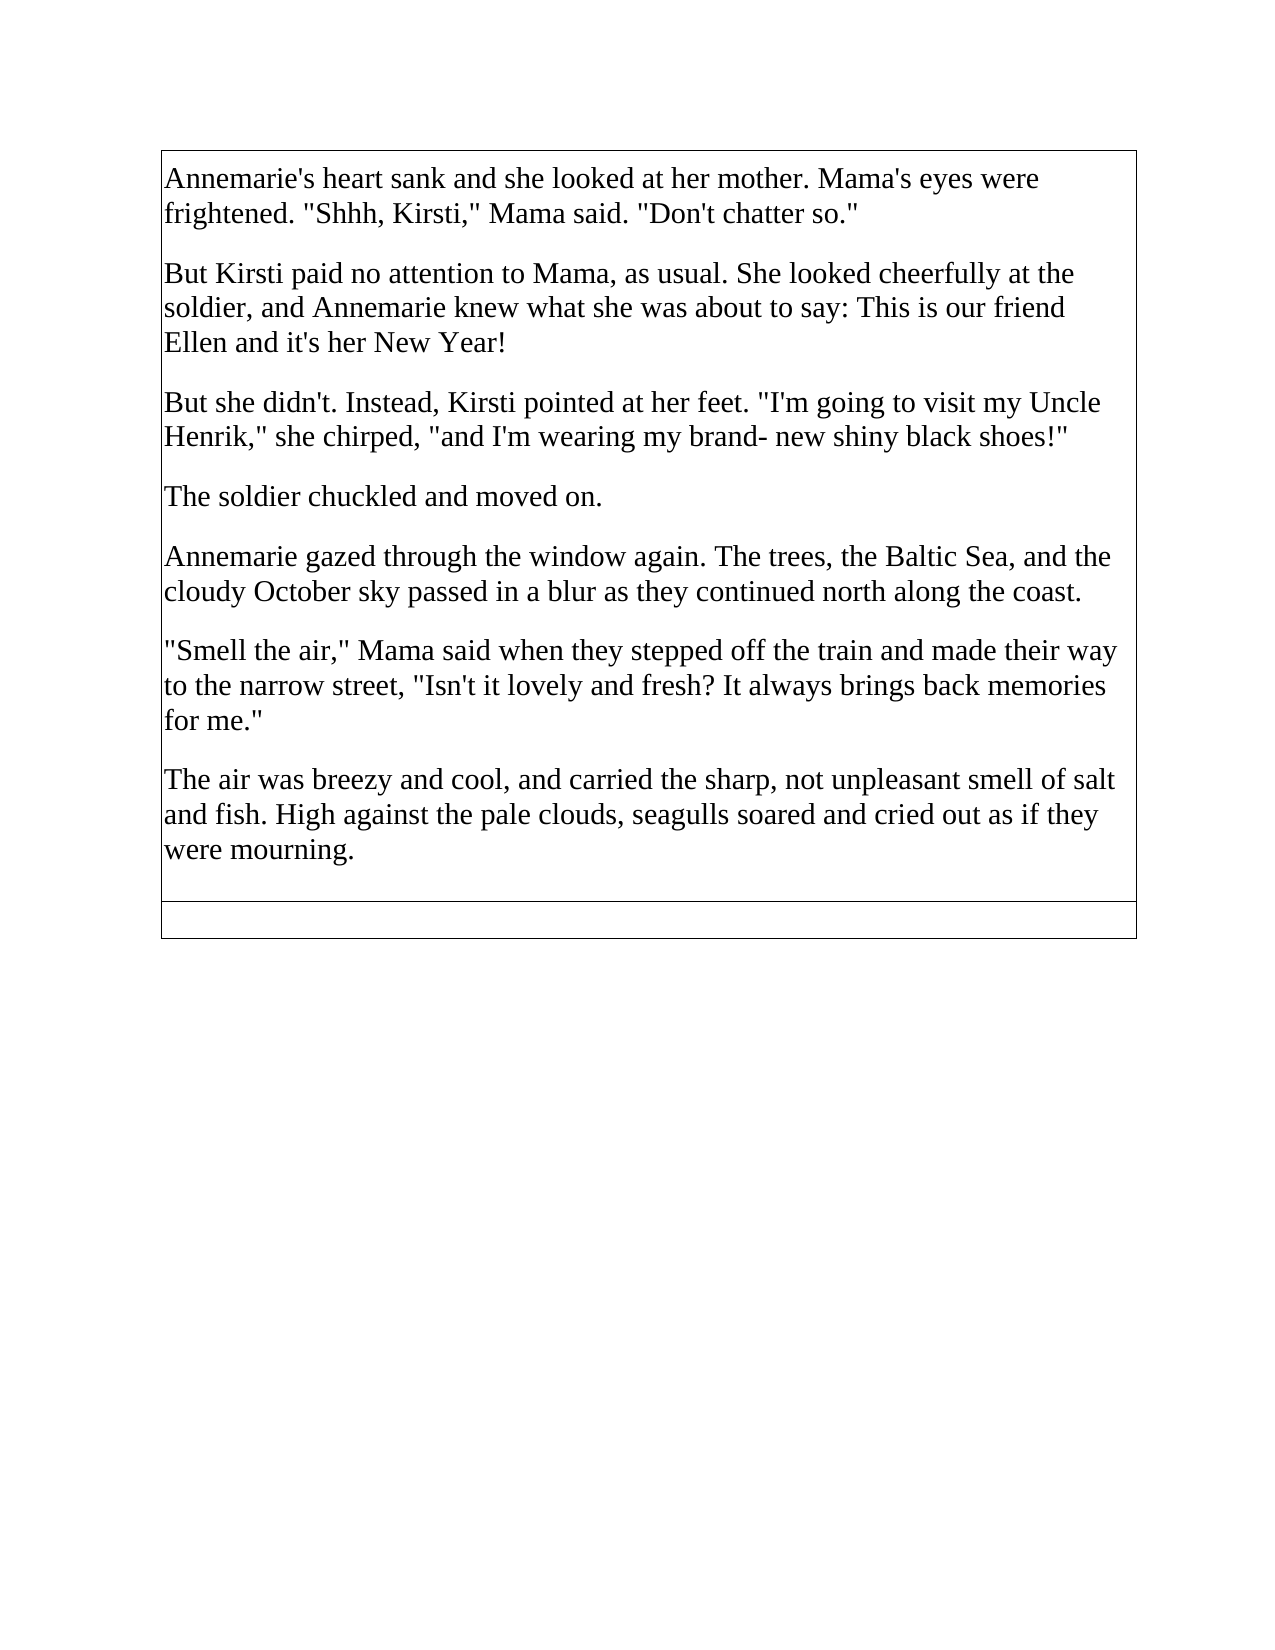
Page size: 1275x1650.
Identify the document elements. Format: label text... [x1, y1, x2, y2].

table_cell [162, 902, 1136, 938]
table_header Annemarie's heart sank and she looked at her mother. Mama's eyes were frightened. "Shhh, Kirsti," Mama said. "Don't chatter so." But Kirsti paid no attention to Mama, as usual. She looked cheerfully at the soldier, and Annemarie knew what she was about to say: This is our friend Ellen and it's her New Year! But she didn't. Instead, Kirsti pointed at her feet. "I'm going to visit my Uncle Henrik," she chirped, "and I'm wearing my brand- new shiny black shoes!" The soldier chuckled and moved on. Annemarie gazed through the window again. The trees, the Baltic Sea, and the cloudy October sky passed in a blur as they continued north along the coast. "Smell the air," Mama said when they stepped off the train and made their way to the narrow street, "Isn't it lovely and fresh? It always brings back memories for me." The air was breezy and cool, and carried the sharp, not unpleasant smell of salt and fish. High against the pale clouds, seagulls soared and cried out as if they were mourning. [162, 151, 1136, 901]
